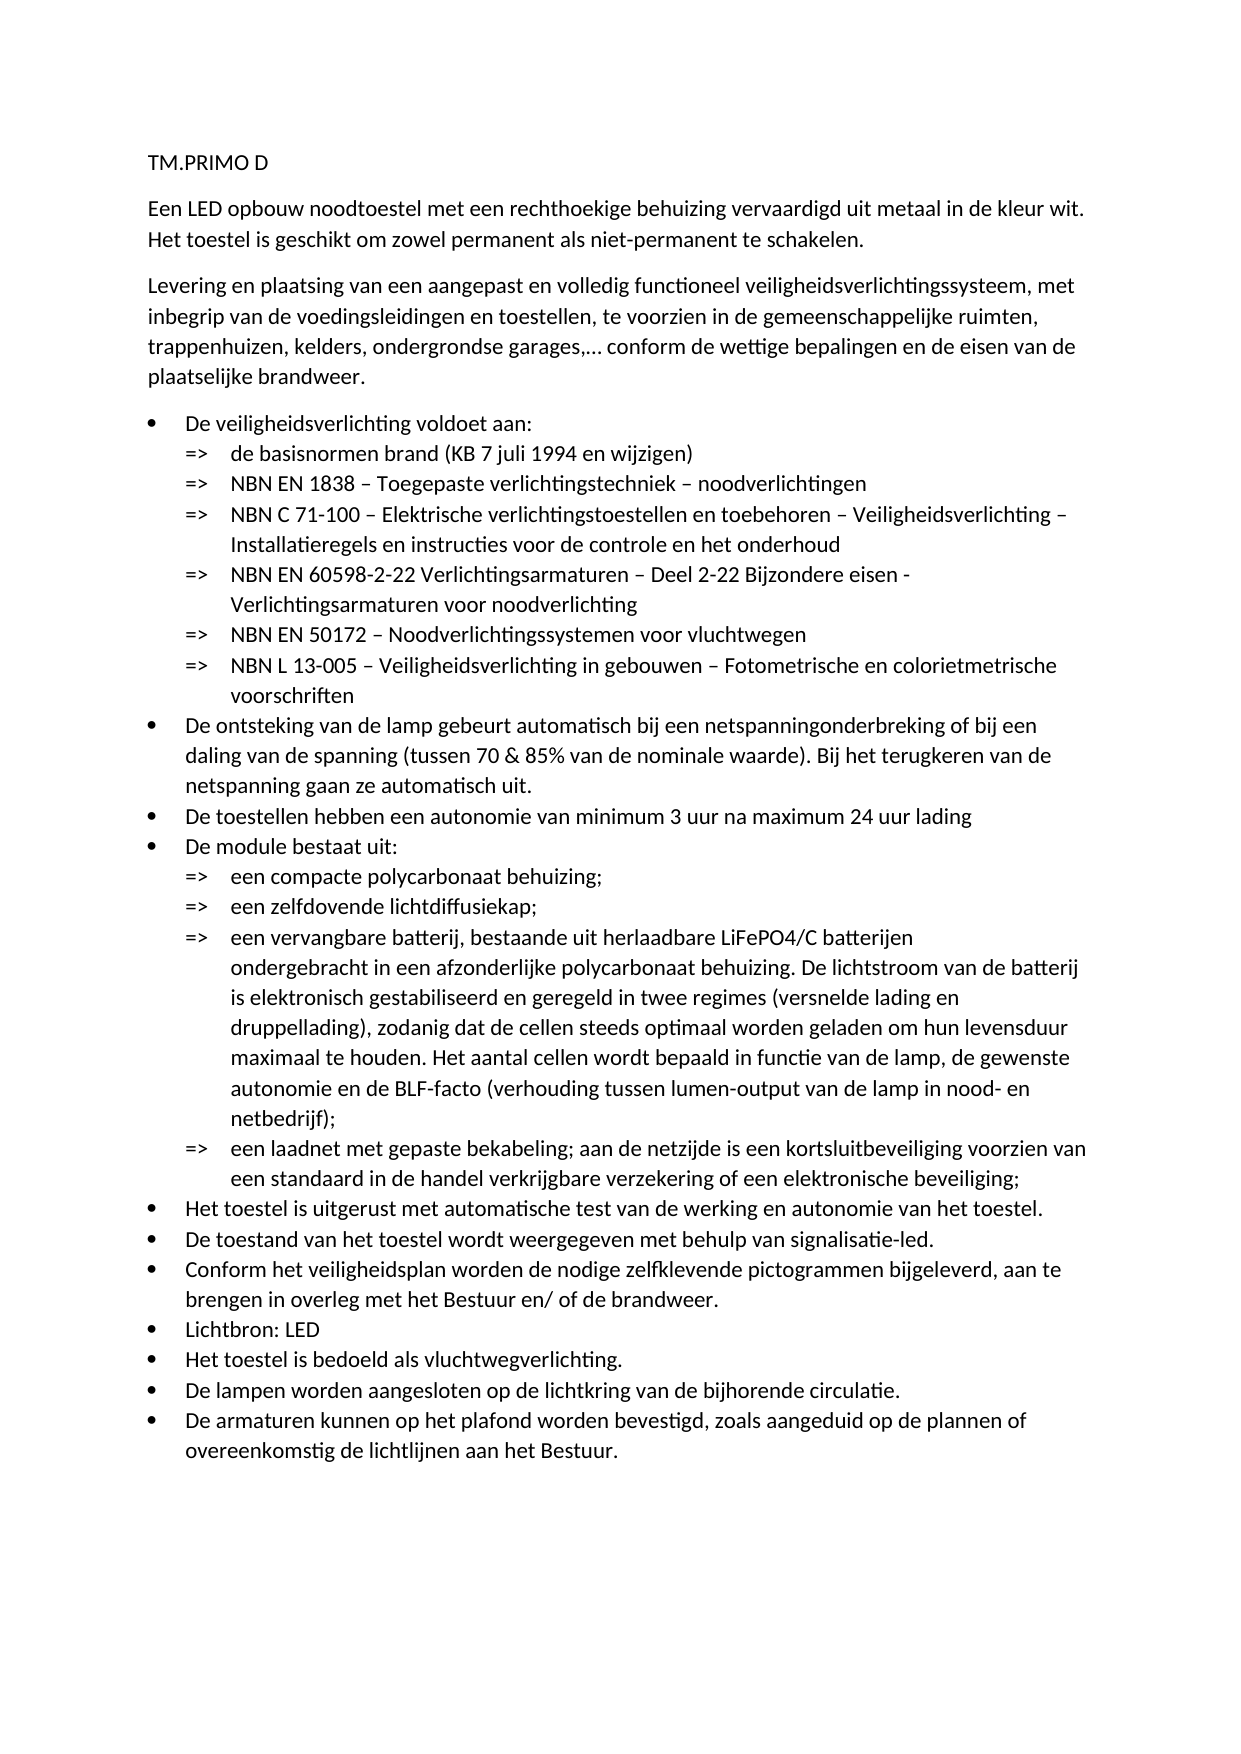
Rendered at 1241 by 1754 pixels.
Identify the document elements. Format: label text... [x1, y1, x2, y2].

list Het toestel is bedoeld als vluchtwegverlichting. [148, 1346, 1093, 1373]
list De toestellen hebben een autonomie van minimum 3 uur na maximum 24 uur lading [148, 802, 1093, 830]
text Levering en plaatsing van een aangepast en volledig functioneel veiligheidsverlichtingssysteem, met inbegrip van de voedingsleidingen en toestellen, te voorzien in de gemeenschappelijke ruimten, trappenhuizen, kelders, ondergrondse garages,… conform de wettige bepalingen en de eisen van de plaatselijke brandweer. [148, 272, 1093, 390]
text TM.PRIMO D [148, 148, 1093, 176]
list Conform het veiligheidsplan worden de nodige zelfklevende pictogrammen bijgeleverd, aan te brengen in overleg met het Bestuur en/ of de brandweer. [148, 1255, 1093, 1313]
list De ontsteking van de lamp gebeurt automatisch bij een netspanningonderbreking of bij een daling van de spanning (tussen 70 & 85% van de nominale waarde). Bij het terugkeren van de netspanning gaan ze automatisch uit. [148, 711, 1093, 799]
list De module bestaat uit: => een compacte polycarbonaat behuizing; => een zelfdovende lichtdiffusiekap; => een vervangbare batterij, bestaande uit herlaadbare LiFePO4/C batterijen ondergebracht in een afzonderlijke polycarbonaat behuizing. De lichtstroom van de batterij is elektronisch gestabiliseerd en geregeld in twee regimes (versnelde lading en druppellading), zodanig dat de cellen steeds optimaal worden geladen om hun levensduur maximaal te houden. Het aantal cellen wordt bepaald in functie van de lamp, de gewenste autonomie en de BLF-facto (verhouding tussen lumen-output van de lamp in nood- en netbedrijf); => een laadnet met gepaste bekabeling; aan de netzijde is een kortsluitbeveiliging voorzien van een standaard in de handel verkrijgbare verzekering of een elektronische beveiliging; [148, 832, 1093, 1192]
list Het toestel is uitgerust met automatische test van de werking en autonomie van het toestel. [148, 1194, 1093, 1222]
list Lichtbron: LED [148, 1315, 1093, 1343]
list De veiligheidsverlichting voldoet aan: => de basisnormen brand (KB 7 juli 1994 en wijzigen) => NBN EN 1838 – Toegepaste verlichtingstechniek – noodverlichtingen => NBN C 71-100 – Elektrische verlichtingstoestellen en toebehoren – Veiligheidsverlichting – Installatieregels en instructies voor de controle en het onderhoud => NBN EN 60598-2-22 Verlichtingsarmaturen – Deel 2-22 Bijzondere eisen - Verlichtingsarmaturen voor noodverlichting => NBN EN 50172 – Noodverlichtingssystemen voor vluchtwegen => NBN L 13-005 – Veiligheidsverlichting in gebouwen – Fotometrische en colorietmetrische voorschriften [148, 409, 1093, 709]
list De lampen worden aangesloten op de lichtkring van de bijhorende circulatie. [148, 1376, 1093, 1404]
list De toestand van het toestel wordt weergegeven met behulp van signalisatie-led. [148, 1225, 1093, 1253]
list De armaturen kunnen op het plafond worden bevestigd, zoals aangeduid op de plannen of overeenkomstig de lichtlijnen aan het Bestuur. [148, 1406, 1093, 1464]
text Een LED opbouw noodtoestel met een rechthoekige behuizing vervaardigd uit metaal in de kleur wit. Het toestel is geschikt om zowel permanent als niet-permanent te schakelen. [148, 194, 1093, 253]
